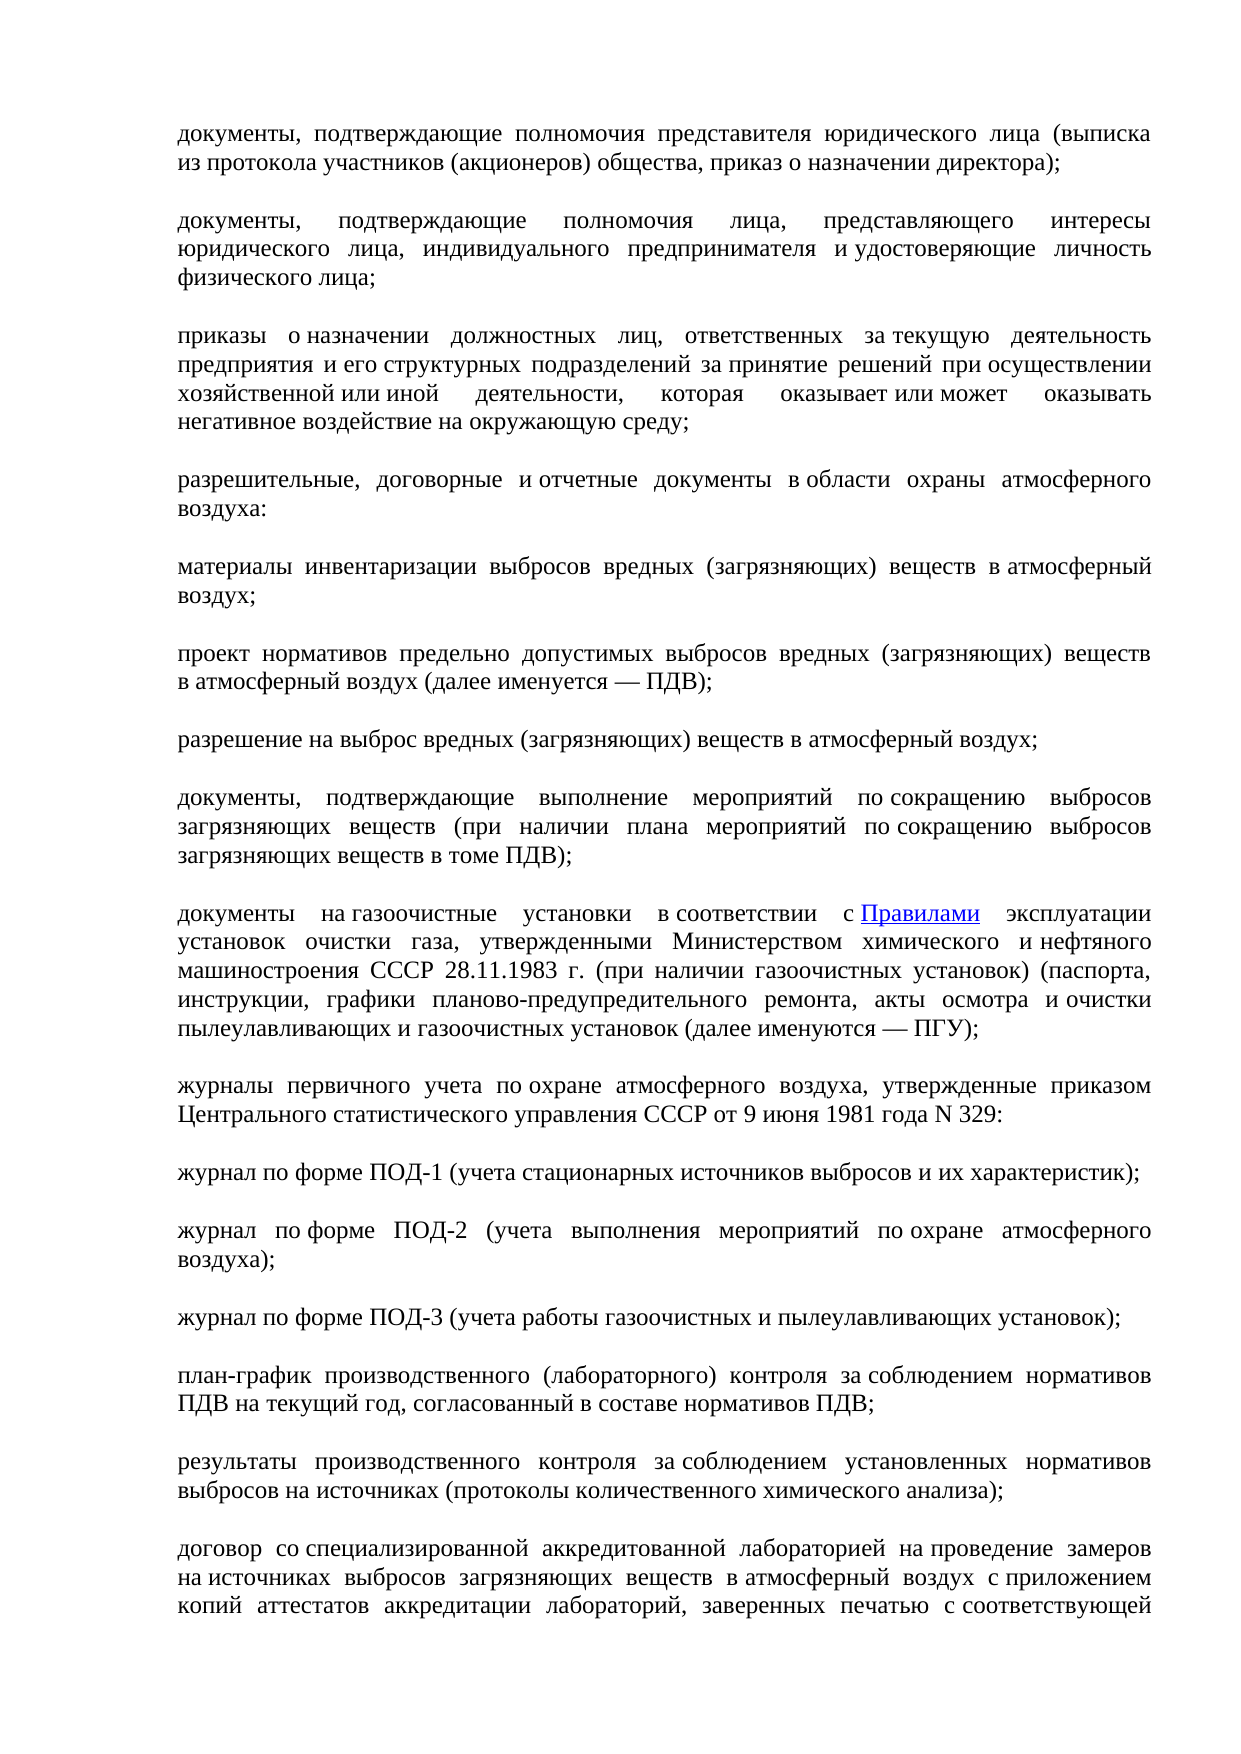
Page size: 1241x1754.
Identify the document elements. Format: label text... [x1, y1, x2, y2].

text проект нормативов предельно допустимых выбросов вредных (загрязняющих) веществ в атмосферный воздух (далее именуется — ПДВ); [177, 638, 1152, 695]
text документы, подтверждающие выполнение мероприятий по сокращению выбросов загрязняющих веществ (при наличии плана мероприятий по сокращению выбросов загрязняющих веществ в томе ПДВ); [177, 782, 1152, 868]
text журнал по форме ПОД-1 (учета стационарных источников выбросов и их характеристик); [177, 1157, 1152, 1186]
text документы, подтверждающие полномочия лица, представляющего интересы юридического лица, индивидуального предпринимателя и удостоверяющие личность физического лица; [177, 205, 1152, 291]
text результаты производственного контроля за соблюдением установленных нормативов выбросов на источниках (протоколы количественного химического анализа); [177, 1446, 1152, 1504]
text план-график производственного (лабораторного) контроля за соблюдением нормативов ПДВ на текущий год, согласованный в составе нормативов ПДВ; [177, 1360, 1152, 1417]
text приказы о назначении должностных лиц, ответственных за текущую деятельность предприятия и его структурных подразделений за принятие решений при осуществлении хозяйственной или иной деятельности, которая оказывает или может оказывать негативное воздействие на окружающую среду; [177, 320, 1152, 435]
text журнал по форме ПОД-2 (учета выполнения мероприятий по охране атмосферного воздуха); [177, 1215, 1152, 1273]
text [177, 1533, 1152, 1619]
text журнал по форме ПОД-3 (учета работы газоочистных и пылеулавливающих установок); [177, 1302, 1152, 1331]
text документы, подтверждающие полномочия представителя юридического лица (выписка из протокола участников (акционеров) общества, приказ о назначении директора); [177, 118, 1152, 176]
text разрешительные, договорные и отчетные документы в области охраны атмосферного воздуха: [177, 464, 1152, 522]
text материалы инвентаризации выбросов вредных (загрязняющих) веществ в атмосферный воздух; [177, 551, 1152, 608]
text разрешение на выброс вредных (загрязняющих) веществ в атмосферный воздух; [177, 724, 1152, 753]
text журналы первичного учета по охране атмосферного воздуха, утвержденные приказом Центрального статистического управления СССР от 9 июня 1981 года N 329: [177, 1071, 1152, 1128]
text документы на газоочистные установки в соответствии с Правилами эксплуатации установок очистки газа, утвержденными Министерством химического и нефтяного машиностроения СССР 28.11.1983 г. (при наличии газоочистных установок) (паспорта, инструкции, графики планово-предупредительного ремонта, акты осмотра и очистки пылеулавливающих и газоочистных установок (далее именуются — ПГУ); [177, 898, 1152, 1041]
